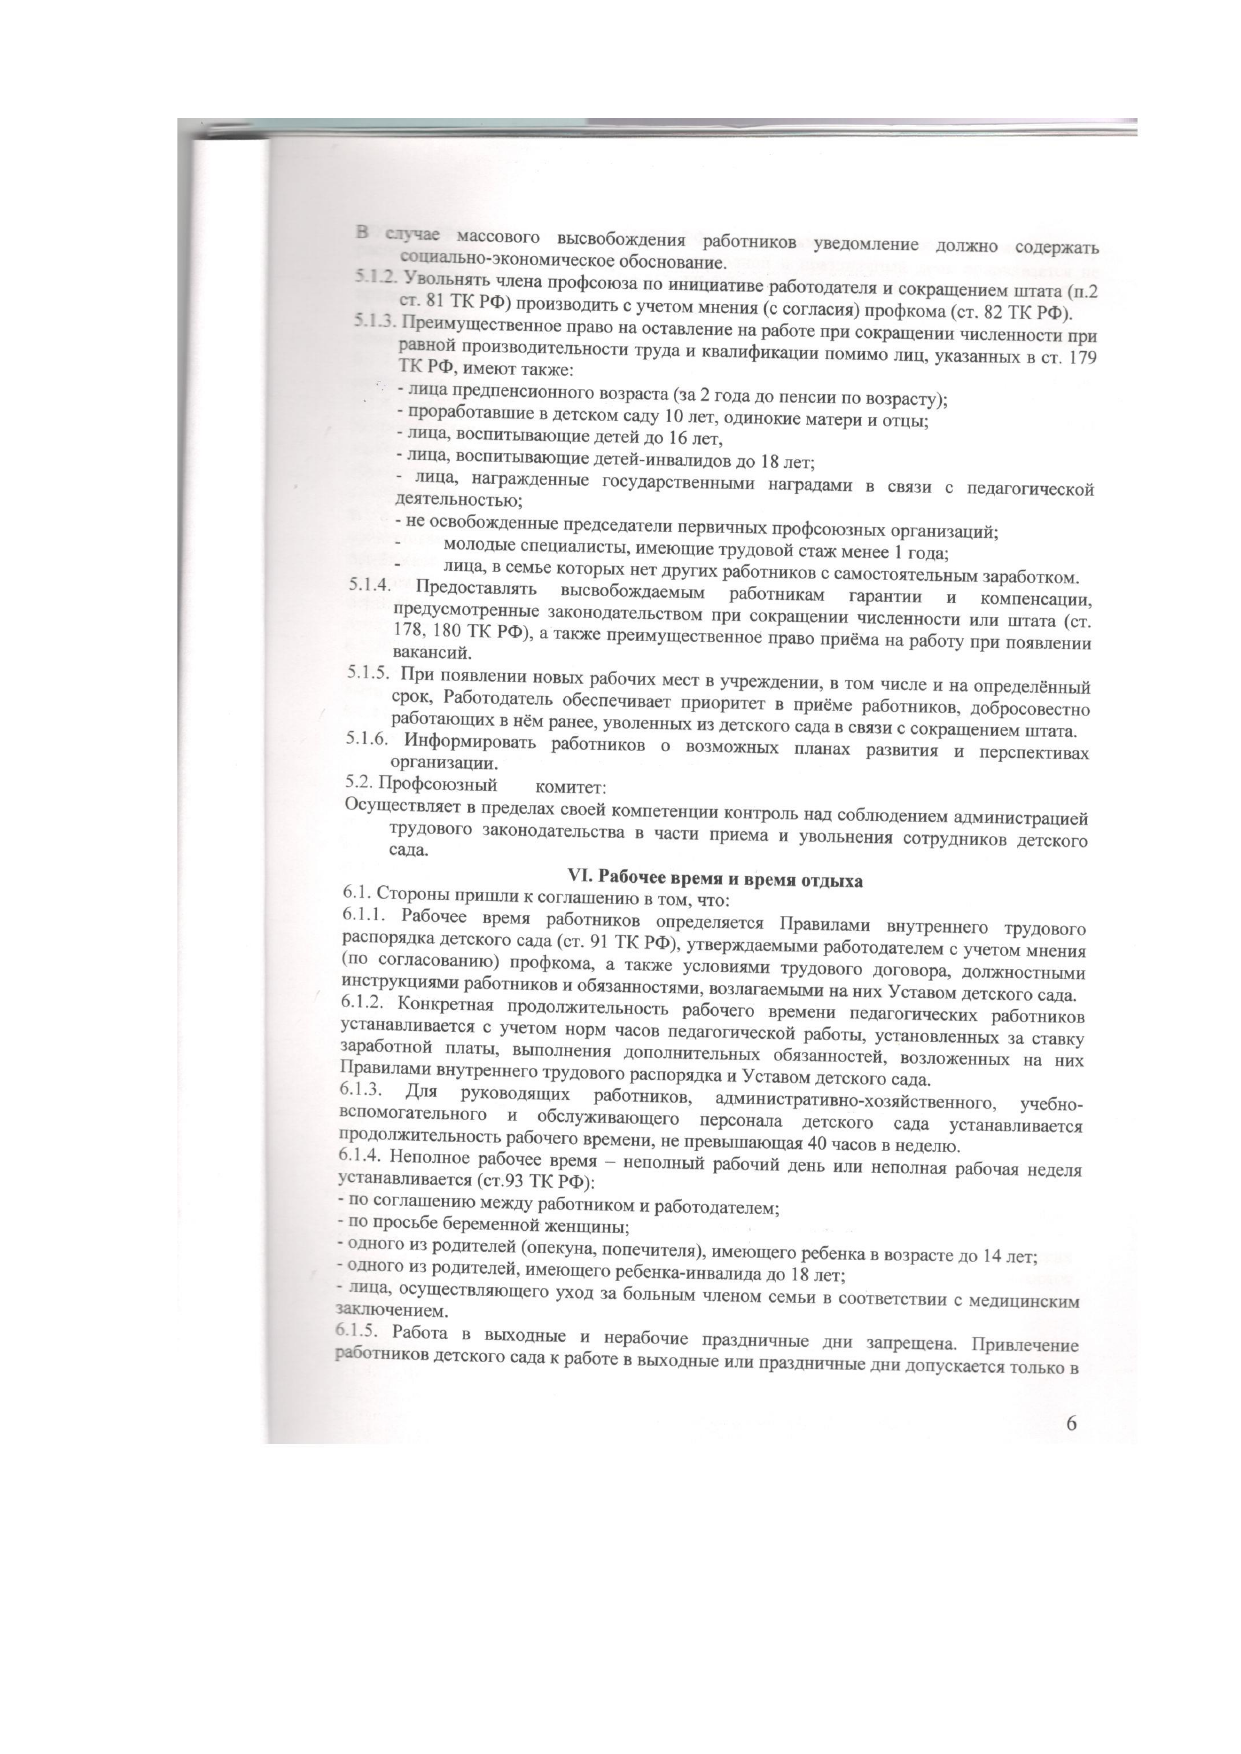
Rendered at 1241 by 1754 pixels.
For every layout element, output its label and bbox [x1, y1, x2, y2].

picture [177, 118, 1152, 1458]
